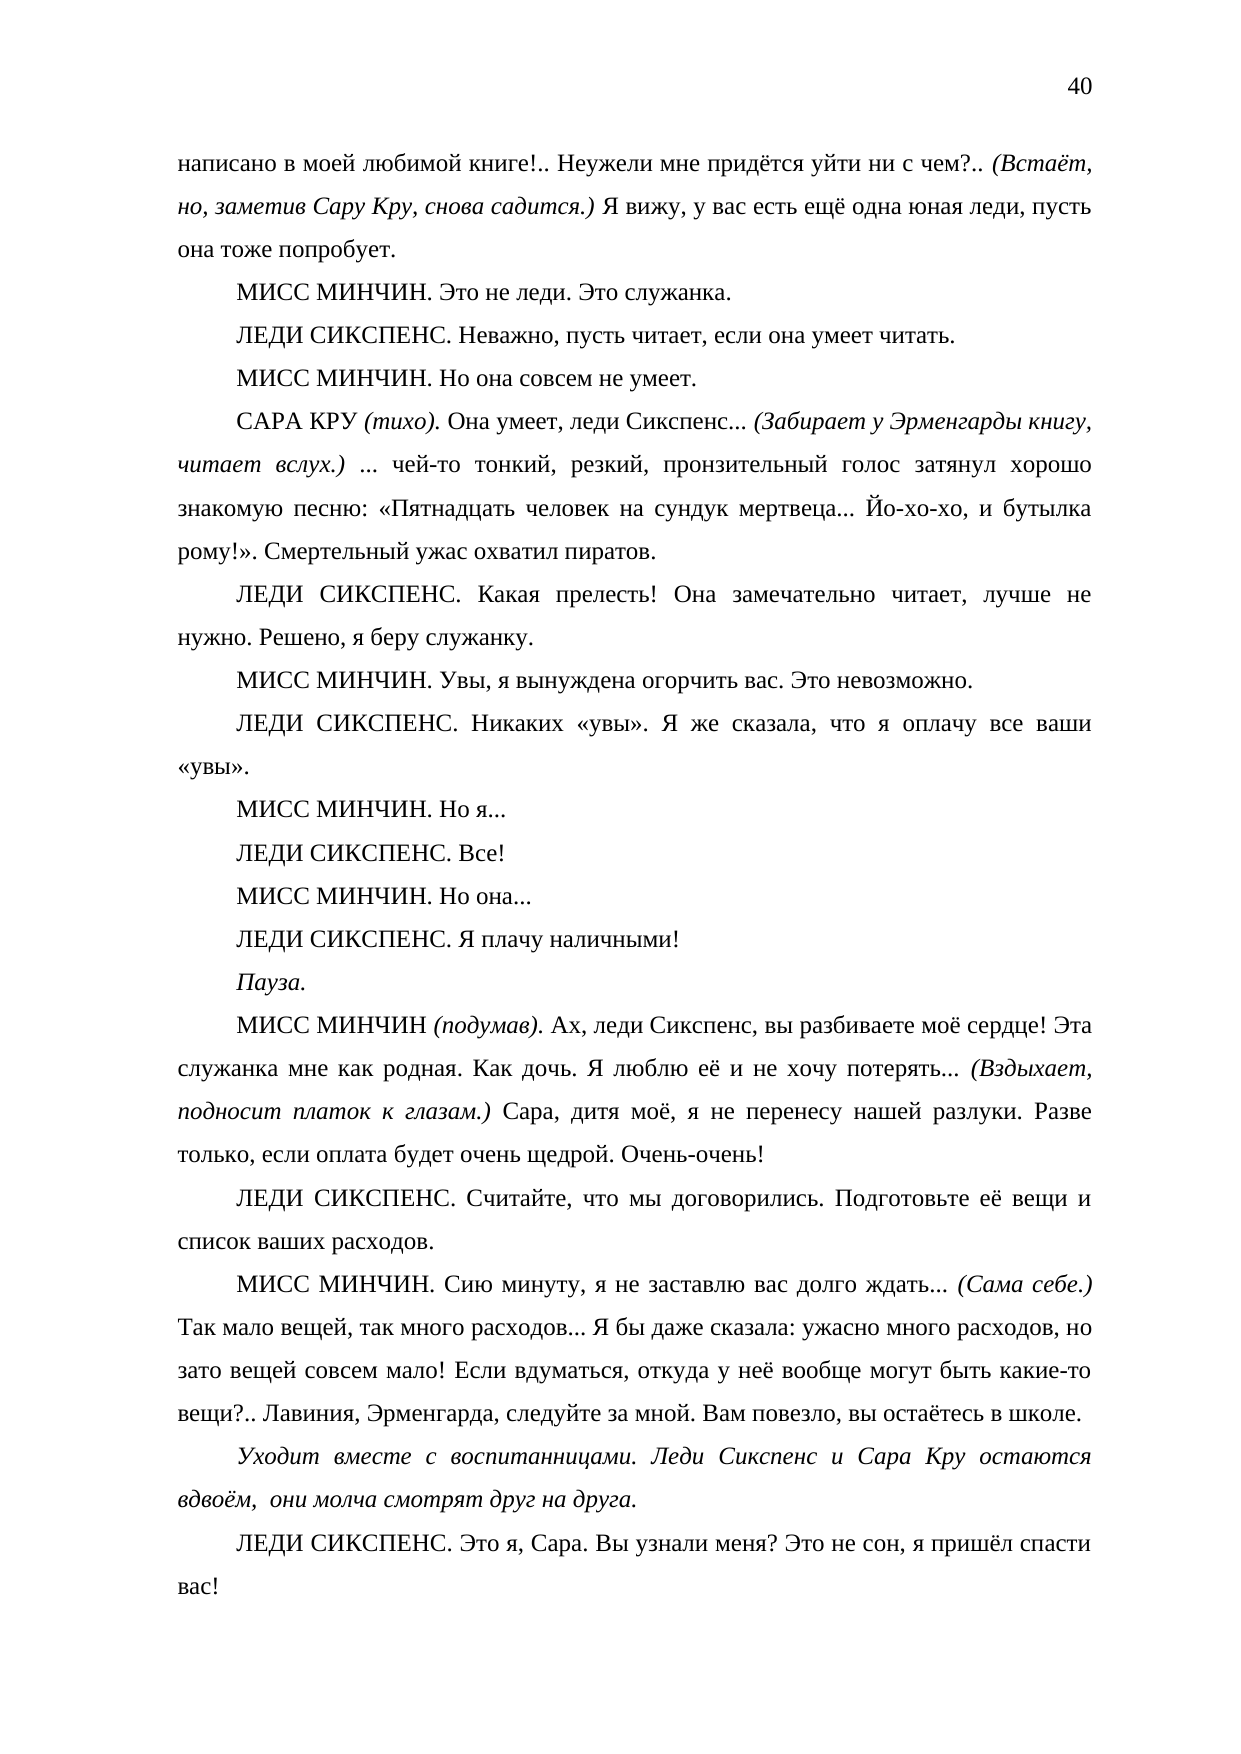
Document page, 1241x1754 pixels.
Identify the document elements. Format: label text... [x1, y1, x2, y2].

text Пауза. [177, 967, 1092, 996]
text МИСС МИНЧИН (подумав). Ах, леди Сикспенс, вы разбиваете моё сердце! Эта служанка мне как родная. Как дочь. Я люблю её и не хочу потерять... (Вздыхает, подносит платок к глазам.) Сара, дитя моё, я не перенесу нашей разлуки. Разве только, если оплата будет очень щедрой. Очень-очень! [177, 1010, 1092, 1168]
text ЛЕДИ СИКСПЕНС. Это я, Сара. Вы узнали меня? Это не сон, я пришёл спасти вас! [177, 1528, 1092, 1599]
text МИСС МИНЧИН. Это не леди. Это служанка. [177, 277, 1092, 306]
text МИСС МИНЧИН. Но я... [177, 794, 1092, 823]
text ЛЕДИ СИКСПЕНС. Все! [177, 838, 1092, 866]
text Уходит вместе с воспитанницами. Леди Сикспенс и Сара Кру остаются вдвоём, они молча смотрят друг на друга. [177, 1441, 1092, 1513]
text ЛЕДИ СИКСПЕНС. Никаких «увы». Я же сказала, что я оплачу все ваши «увы». [177, 708, 1092, 780]
text ЛЕДИ СИКСПЕНС. Я плачу наличными! [177, 924, 1092, 953]
text МИСС МИНЧИН. Но она... [177, 881, 1092, 909]
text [177, 148, 1092, 263]
text ЛЕДИ СИКСПЕНС. Неважно, пусть читает, если она умеет читать. [177, 320, 1092, 349]
text МИСС МИНЧИН. Но она совсем не умеет. [177, 363, 1092, 392]
text МИСС МИНЧИН. Сию минуту, я не заставлю вас долго ждать... (Сама себе.) Так мало вещей, так много расходов... Я бы даже сказала: ужасно много расходов, но зато вещей совсем мало! Если вдуматься, откуда у неё вообще могут быть какие-то вещи?.. Лавиния, Эрменгарда, следуйте за мной. Вам повезло, вы остаётесь в школе. [177, 1269, 1092, 1427]
text ЛЕДИ СИКСПЕНС. Считайте, что мы договорились. Подготовьте её вещи и список ваших расходов. [177, 1183, 1092, 1254]
text ЛЕДИ СИКСПЕНС. Какая прелесть! Она замечательно читает, лучше не нужно. Решено, я беру служанку. [177, 579, 1092, 651]
text САРА КРУ (тихо). Она умеет, леди Сикспенс... (Забирает у Эрменгарды книгу, читает вслух.) ... чей-то тонкий, резкий, пронзительный голос затянул хорошо знакомую песню: «Пятнадцать человек на сундук мертвеца... Йо-хо-хо, и бутылка рому!». Смертельный ужас охватил пиратов. [177, 406, 1092, 564]
text МИСС МИНЧИН. Увы, я вынуждена огорчить вас. Это невозможно. [177, 665, 1092, 694]
